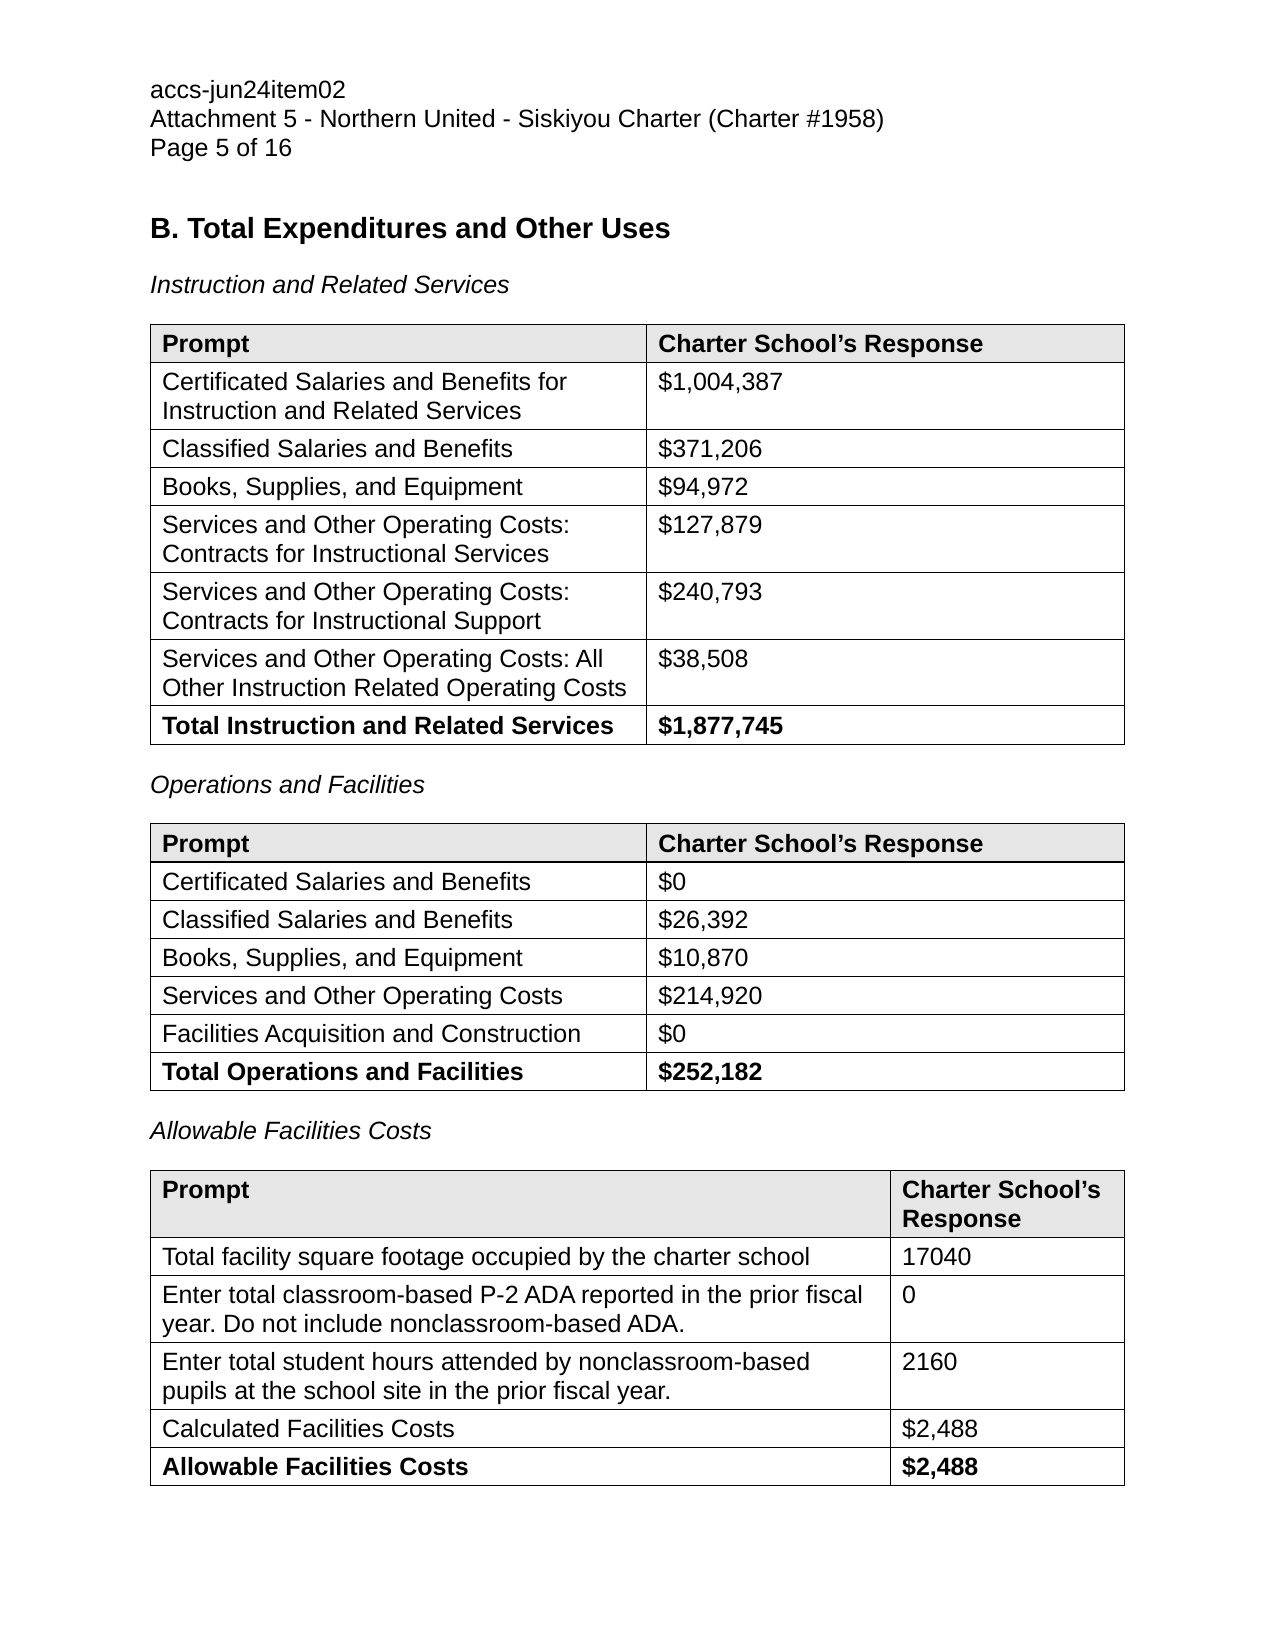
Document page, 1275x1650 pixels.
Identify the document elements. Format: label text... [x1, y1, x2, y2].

text Operations and Facilities [150, 769, 1125, 798]
text Allowable Facilities Costs [150, 1116, 1125, 1145]
table_cell $240,793 [647, 573, 1124, 638]
table_header Prompt [151, 325, 646, 362]
table_cell $252,182 [647, 1053, 1124, 1090]
table_cell $0 [647, 863, 1124, 899]
table_cell $1,004,387 [647, 363, 1124, 428]
table_cell $2,488 [891, 1410, 1124, 1447]
table_cell $10,870 [647, 939, 1124, 976]
table_cell Total facility square footage occupied by the charter school [151, 1238, 890, 1275]
table_header Prompt [151, 1171, 890, 1237]
table_cell Calculated Facilities Costs [151, 1410, 890, 1447]
table_cell Classified Salaries and Benefits [151, 901, 646, 938]
subtitle B. Total Expenditures and Other Uses [150, 211, 1125, 245]
table_header Charter School’s Response [891, 1171, 1124, 1237]
table_cell $371,206 [647, 430, 1124, 467]
text Instruction and Related Services [150, 270, 1125, 298]
table_header Charter School’s Response [647, 824, 1124, 861]
table_cell 17040 [891, 1238, 1124, 1275]
table_cell $2,488 [891, 1448, 1124, 1485]
table_cell Certificated Salaries and Benefits [151, 863, 646, 899]
table_cell $127,879 [647, 506, 1124, 572]
table_cell Services and Other Operating Costs: Contracts for Instructional Support [151, 573, 646, 638]
table_cell 2160 [891, 1343, 1124, 1409]
table_header Charter School’s Response [647, 325, 1124, 362]
table_cell Enter total student hours attended by nonclassroom-based pupils at the school site in the prior fiscal year. [151, 1343, 890, 1409]
table_cell Classified Salaries and Benefits [151, 430, 646, 467]
table_cell $38,508 [647, 640, 1124, 705]
table_cell Services and Other Operating Costs: All Other Instruction Related Operating Costs [151, 640, 646, 705]
table_cell Enter total classroom-based P-2 ADA reported in the prior fiscal year. Do not include nonclassroom-based ADA. [151, 1276, 890, 1342]
table_cell $214,920 [647, 977, 1124, 1014]
table_cell Books, Supplies, and Equipment [151, 468, 646, 505]
table_cell 0 [891, 1276, 1124, 1342]
table_cell Books, Supplies, and Equipment [151, 939, 646, 976]
table_cell $26,392 [647, 901, 1124, 938]
table_cell Certificated Salaries and Benefits for Instruction and Related Services [151, 363, 646, 428]
table_cell $0 [647, 1015, 1124, 1052]
table_cell Allowable Facilities Costs [151, 1448, 890, 1485]
table_cell Total Instruction and Related Services [151, 706, 646, 743]
table_cell Services and Other Operating Costs [151, 977, 646, 1014]
table_cell Facilities Acquisition and Construction [151, 1015, 646, 1052]
table_cell $94,972 [647, 468, 1124, 505]
table_cell $1,877,745 [647, 706, 1124, 743]
table_header Prompt [151, 824, 646, 861]
table_cell Total Operations and Facilities [151, 1053, 646, 1090]
table_cell Services and Other Operating Costs: Contracts for Instructional Services [151, 506, 646, 572]
